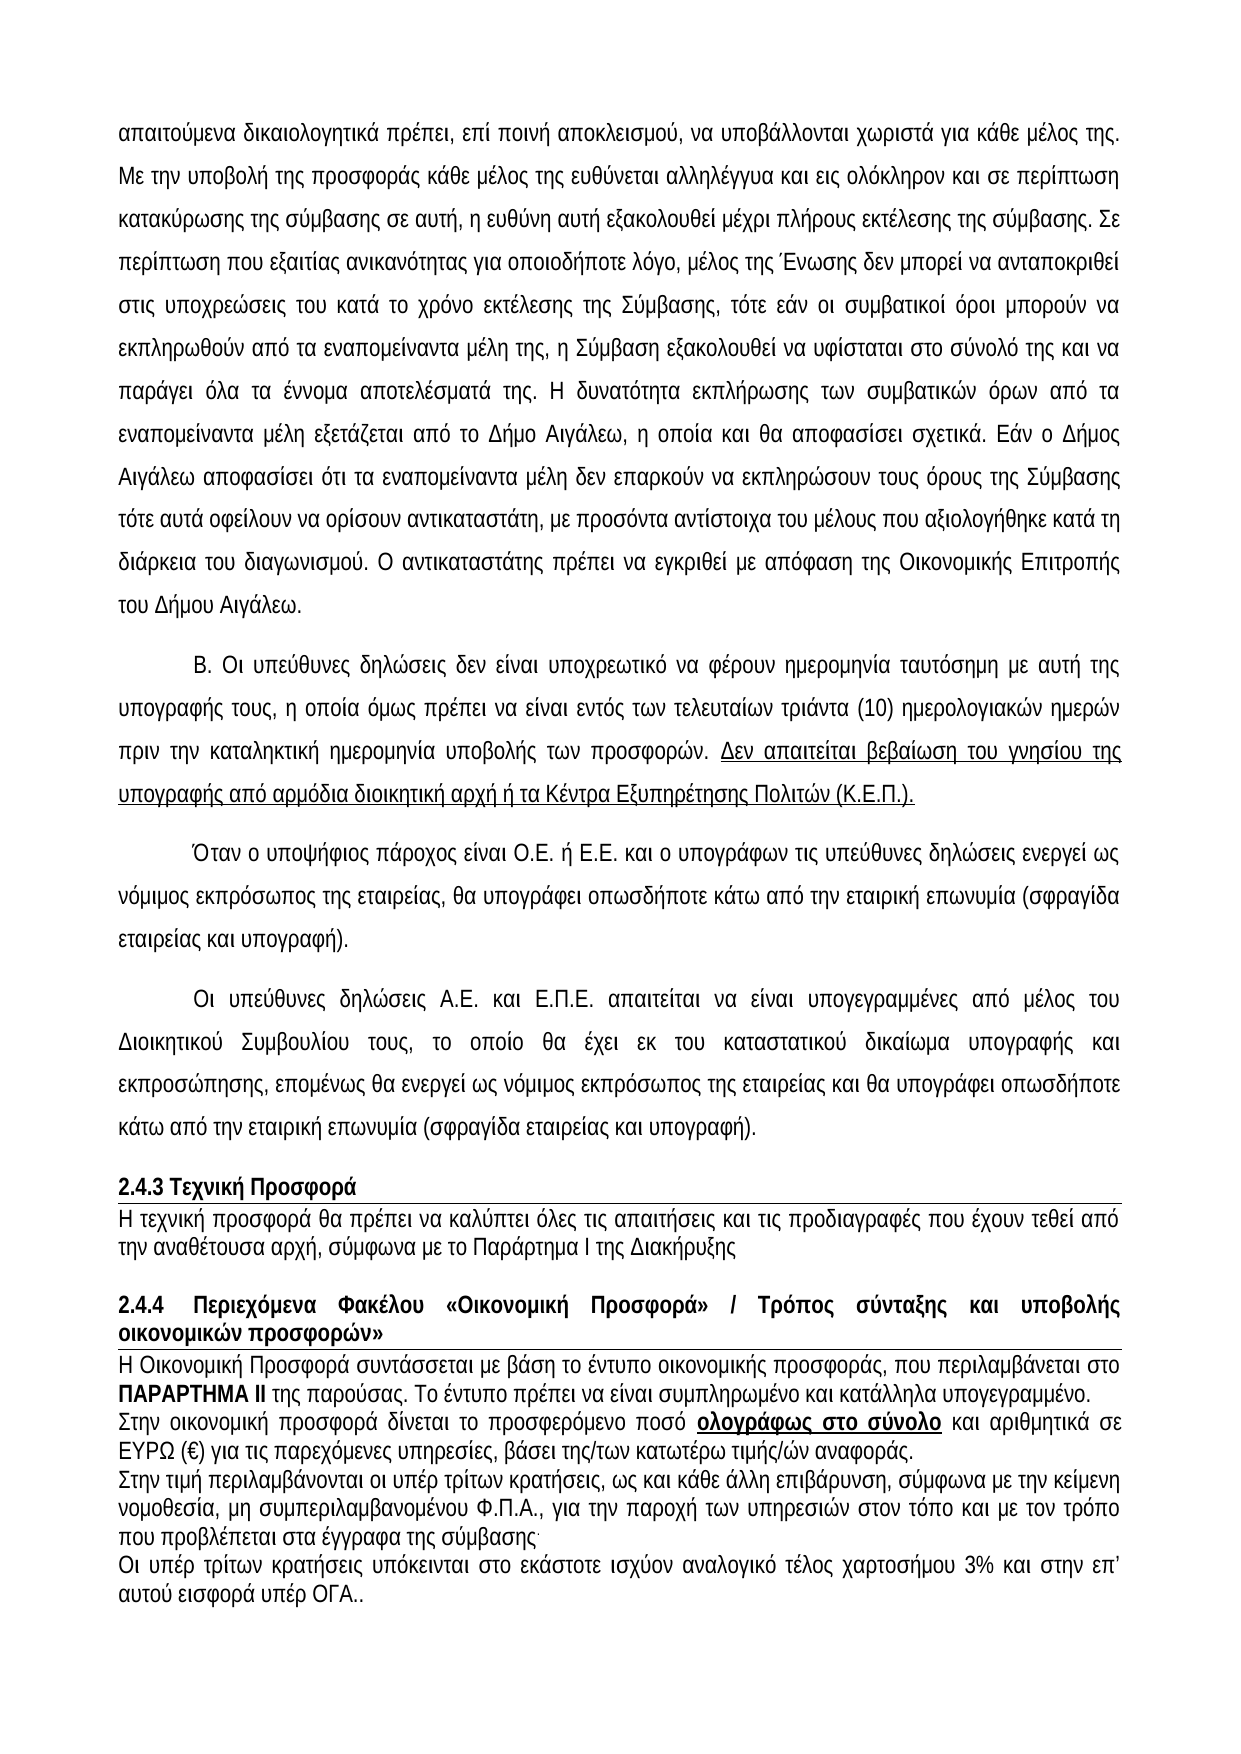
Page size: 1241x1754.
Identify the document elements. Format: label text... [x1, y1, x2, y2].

text H τεχνική προσφορά θα πρέπει να καλύπτει όλες τις απαιτήσεις και τις προδιαγραφές που έχουν τεθεί από την αναθέτουσα αρχή, σύμφωνα με το Παράρτημα I της Διακήρυξης [118, 1204, 1122, 1261]
text Στην τιμή περιλαμβάνονται οι υπέρ τρίτων κρατήσεις, ως και κάθε άλλη επιβάρυνση, σύμφωνα με την κείμενη νομοθεσία, μη συμπεριλαμβανομένου Φ.Π.Α., για την παροχή των υπηρεσιών στον τόπο και με τον τρόπο που προβλέπεται στα έγγραφα της σύμβασης. [118, 1464, 1122, 1551]
text Όταν ο υποψήφιος πάροχος είναι Ο.Ε. ή Ε.Ε. και ο υπογράφων τις υπεύθυνες δηλώσεις ενεργεί ως νόμιμος εκπρόσωπος της εταιρείας, θα υπογράφει οπωσδήποτε κάτω από την εταιρική επωνυμία (σφραγίδα εταιρείας και υπογραφή). [118, 838, 1122, 953]
text B. Οι υπεύθυνες δηλώσεις δεν είναι υποχρεωτικό να φέρουν ημερομηνία ταυτόσημη με αυτή της υπογραφής τους, η οποία όμως πρέπει να είναι εντός των τελευταίων τριάντα (10) ημερολογιακών ημερών πριν την καταληκτική ημερομηνία υποβολής των προσφορών. Δεν απαιτείται βεβαίωση του γνησίου της υπογραφής από αρμόδια διοικητική αρχή ή τα Κέντρα Εξυπηρέτησης Πολιτών (Κ.Ε.Π.). [118, 650, 1122, 807]
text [118, 118, 1122, 619]
text Οι υπέρ τρίτων κρατήσεις υπόκεινται στο εκάστοτε ισχύον αναλογικό τέλος χαρτοσήμου 3% και στην επ’ αυτού εισφορά υπέρ ΟΓΑ.. [118, 1551, 1122, 1608]
text Οι υπεύθυνες δηλώσεις Α.Ε. και Ε.Π.Ε. απαιτείται να είναι υπογεγραμμένες από μέλος του Διοικητικού Συμβουλίου τους, το οποίο θα έχει εκ του καταστατικού δικαίωμα υπογραφής και εκπροσώπησης, επομένως θα ενεργεί ως νόμιμος εκπρόσωπος της εταιρείας και θα υπογράφει οπωσδήποτε κάτω από την εταιρική επωνυμία (σφραγίδα εταιρείας και υπογραφή). [118, 983, 1122, 1141]
text 2.4.3 Τεχνική Προσφορά [118, 1172, 1122, 1203]
text Στην οικονομική προσφορά δίνεται το προσφερόμενο ποσό ολογράφως στο σύνολο και αριθμητικά σε ΕΥΡΩ (€) για τις παρεχόμενες υπηρεσίες, βάσει της/των κατωτέρω τιμής/ών αναφοράς. [118, 1407, 1122, 1464]
text 2.4.4 Περιεχόμενα Φακέλου «Οικονομική Προσφορά» / Τρόπος σύνταξης και υποβολής οικονομικών προσφορών» [118, 1289, 1122, 1349]
text Η Οικονομική Προσφορά συντάσσεται με βάση το έντυπο οικονομικής προσφοράς, που περιλαμβάνεται στο ΠΑΡΑΡΤΗΜΑ ΙΙ της παρούσας. Το έντυπο πρέπει να είναι συμπληρωμένο και κατάλληλα υπογεγραμμένο. [118, 1350, 1122, 1407]
